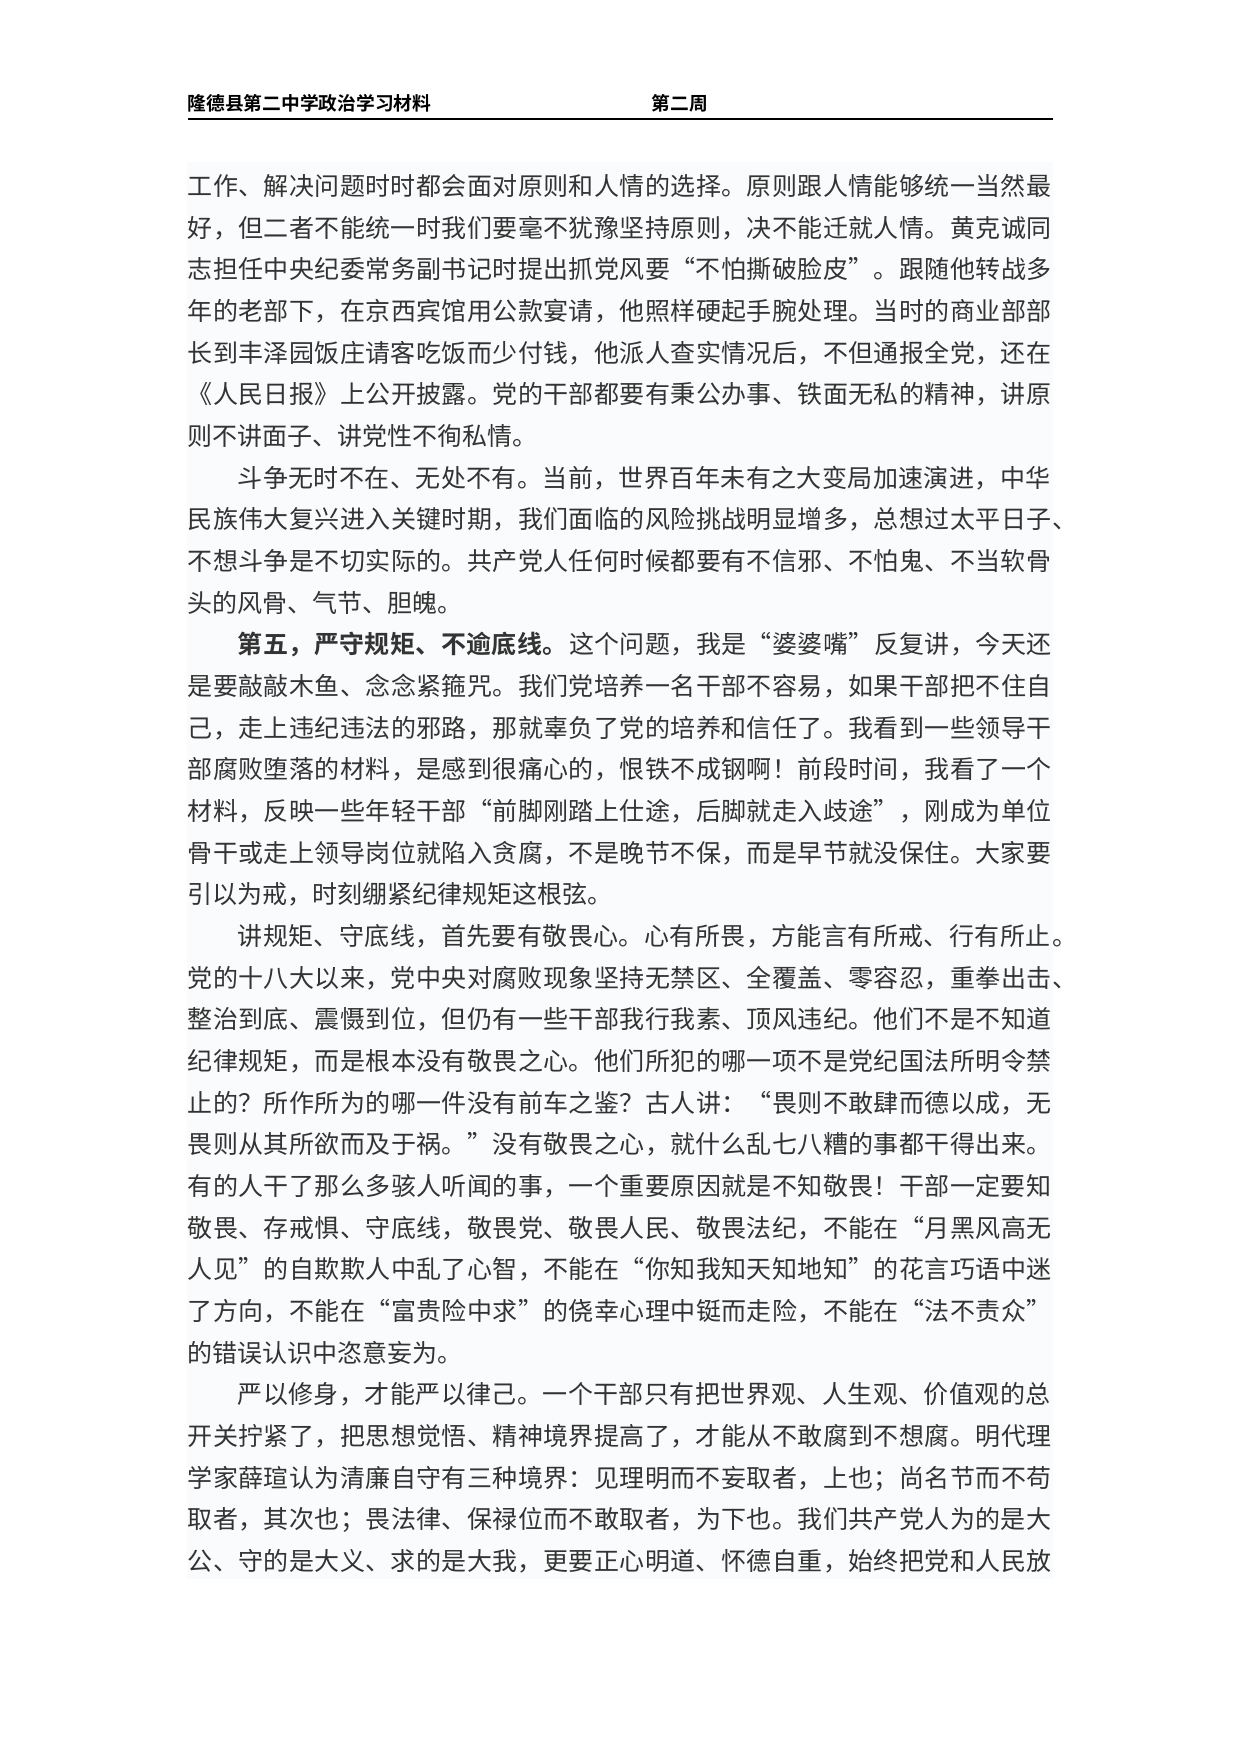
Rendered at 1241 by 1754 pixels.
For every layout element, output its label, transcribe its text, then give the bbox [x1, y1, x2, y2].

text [187, 1370, 1053, 1579]
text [187, 162, 1053, 454]
text 斗争无时不在、无处不有。当前，世界百年未有之大变局加速演进，中华民族伟大复兴进入关键时期，我们面临的风险挑战明显增多，总想过太平日子、不想斗争是不切实际的。共产党人任何时候都要有不信邪、不怕鬼、不当软骨头的风骨、气节、胆魄。 [187, 454, 1053, 620]
text 第五，严守规矩、不逾底线。这个问题，我是“婆婆嘴”反复讲，今天还是要敲敲木鱼、念念紧箍咒。我们党培养一名干部不容易，如果干部把不住自己，走上违纪违法的邪路，那就辜负了党的培养和信任了。我看到一些领导干部腐败堕落的材料，是感到很痛心的，恨铁不成钢啊！前段时间，我看了一个材料，反映一些年轻干部“前脚刚踏上仕途，后脚就走入歧途”，刚成为单位骨干或走上领导岗位就陷入贪腐，不是晚节不保，而是早节就没保住。大家要引以为戒，时刻绷紧纪律规矩这根弦。 [187, 620, 1053, 912]
text 讲规矩、守底线，首先要有敬畏心。心有所畏，方能言有所戒、行有所止。党的十八大以来，党中央对腐败现象坚持无禁区、全覆盖、零容忍，重拳出击、整治到底、震慑到位，但仍有一些干部我行我素、顶风违纪。他们不是不知道纪律规矩，而是根本没有敬畏之心。他们所犯的哪一项不是党纪国法所明令禁止的？所作所为的哪一件没有前车之鉴？古人讲：“畏则不敢肆而德以成，无畏则从其所欲而及于祸。”没有敬畏之心，就什么乱七八糟的事都干得出来。有的人干了那么多骇人听闻的事，一个重要原因就是不知敬畏！干部一定要知敬畏、存戒惧、守底线，敬畏党、敬畏人民、敬畏法纪，不能在“月黑风高无人见”的自欺欺人中乱了心智，不能在“你知我知天知地知”的花言巧语中迷了方向，不能在“富贵险中求”的侥幸心理中铤而走险，不能在“法不责众”的错误认识中恣意妄为。 [187, 912, 1053, 1370]
